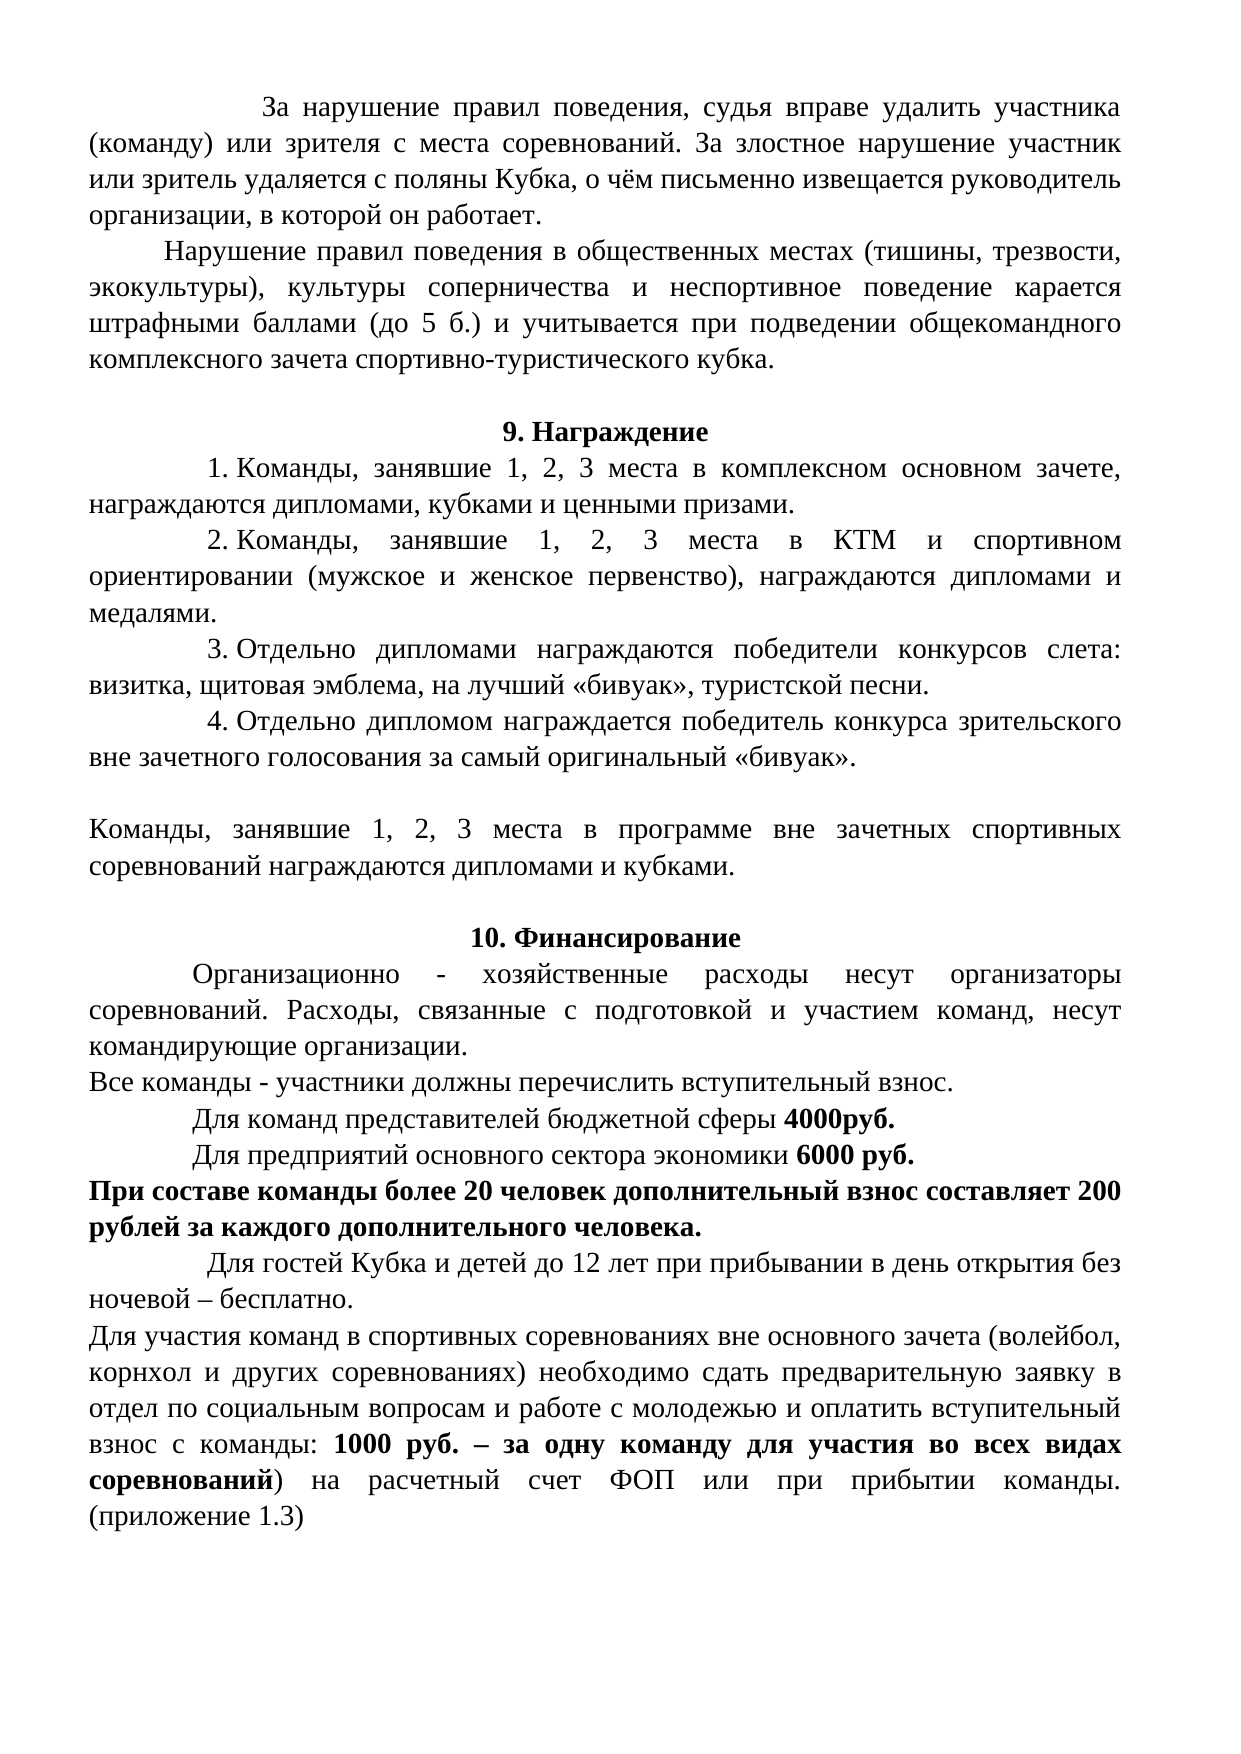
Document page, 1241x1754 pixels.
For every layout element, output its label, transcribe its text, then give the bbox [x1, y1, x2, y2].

text Для гостей Кубка и детей до 12 лет при прибывании в день открытия без ночевой – бесплатно. [89, 1245, 1122, 1315]
text 4. Отдельно дипломом награждается победитель конкурса зрительского вне зачетного голосования за самый оригинальный «бивуак». [89, 703, 1122, 773]
text 10. Финансирование [89, 920, 1122, 953]
text Для участия команд в спортивных соревнованиях вне основного зачета (волейбол, корнхол и других соревнованиях) необходимо сдать предварительную заявку в отдел по социальным вопросам и работе с молодежью и оплатить вступительный взнос с команды: 1000 руб. – за одну команду для участия во всех видах соревнований) на расчетный счет ФОП или при прибытии команды. (приложение 1.3) [89, 1318, 1122, 1532]
text Команды, занявшие 1, 2, 3 места в программе вне зачетных спортивных соревнований награждаются дипломами и кубками. [89, 812, 1122, 881]
text 1. Команды, занявшие 1, 2, 3 места в комплексном основном зачете, награждаются дипломами, кубками и ценными призами. [89, 450, 1122, 520]
text 2. Команды, занявшие 1, 2, 3 места в КТМ и спортивном ориентировании (мужское и женское первенство), награждаются дипломами и медалями. [89, 522, 1122, 628]
text Для предприятий основного сектора экономики 6000 руб. [89, 1137, 1122, 1170]
text Для команд представителей бюджетной сферы 4000руб. [89, 1101, 1122, 1134]
text 9. Награждение [89, 414, 1122, 447]
text За нарушение правил поведения, судья вправе удалить участника (команду) или зрителя с места соревнований. За злостное нарушение участник или зритель удаляется с поляны Кубка, о чём письменно извещается руководитель организации, в которой он работает. [89, 89, 1122, 231]
text Нарушение правил поведения в общественных местах (тишины, трезвости, экокультуры), культуры соперничества и неспортивное поведение карается штрафными баллами (до 5 б.) и учитывается при подведении общекомандного комплексного зачета спортивно-туристического кубка. [89, 233, 1122, 375]
text Организационно - хозяйственные расходы несут организаторы соревнований. Расходы, связанные с подготовкой и участием команд, несут командирующие организации. [89, 956, 1122, 1062]
text Все команды - участники должны перечислить вступительный взнос. [89, 1064, 1122, 1098]
text При составе команды более 20 человек дополнительный взнос составляет 200 рублей за каждого дополнительного человека. [89, 1173, 1122, 1243]
text 3. Отдельно дипломами награждаются победители конкурсов слета: визитка, щитовая эмблема, на лучший «бивуак», туристской песни. [89, 631, 1122, 701]
